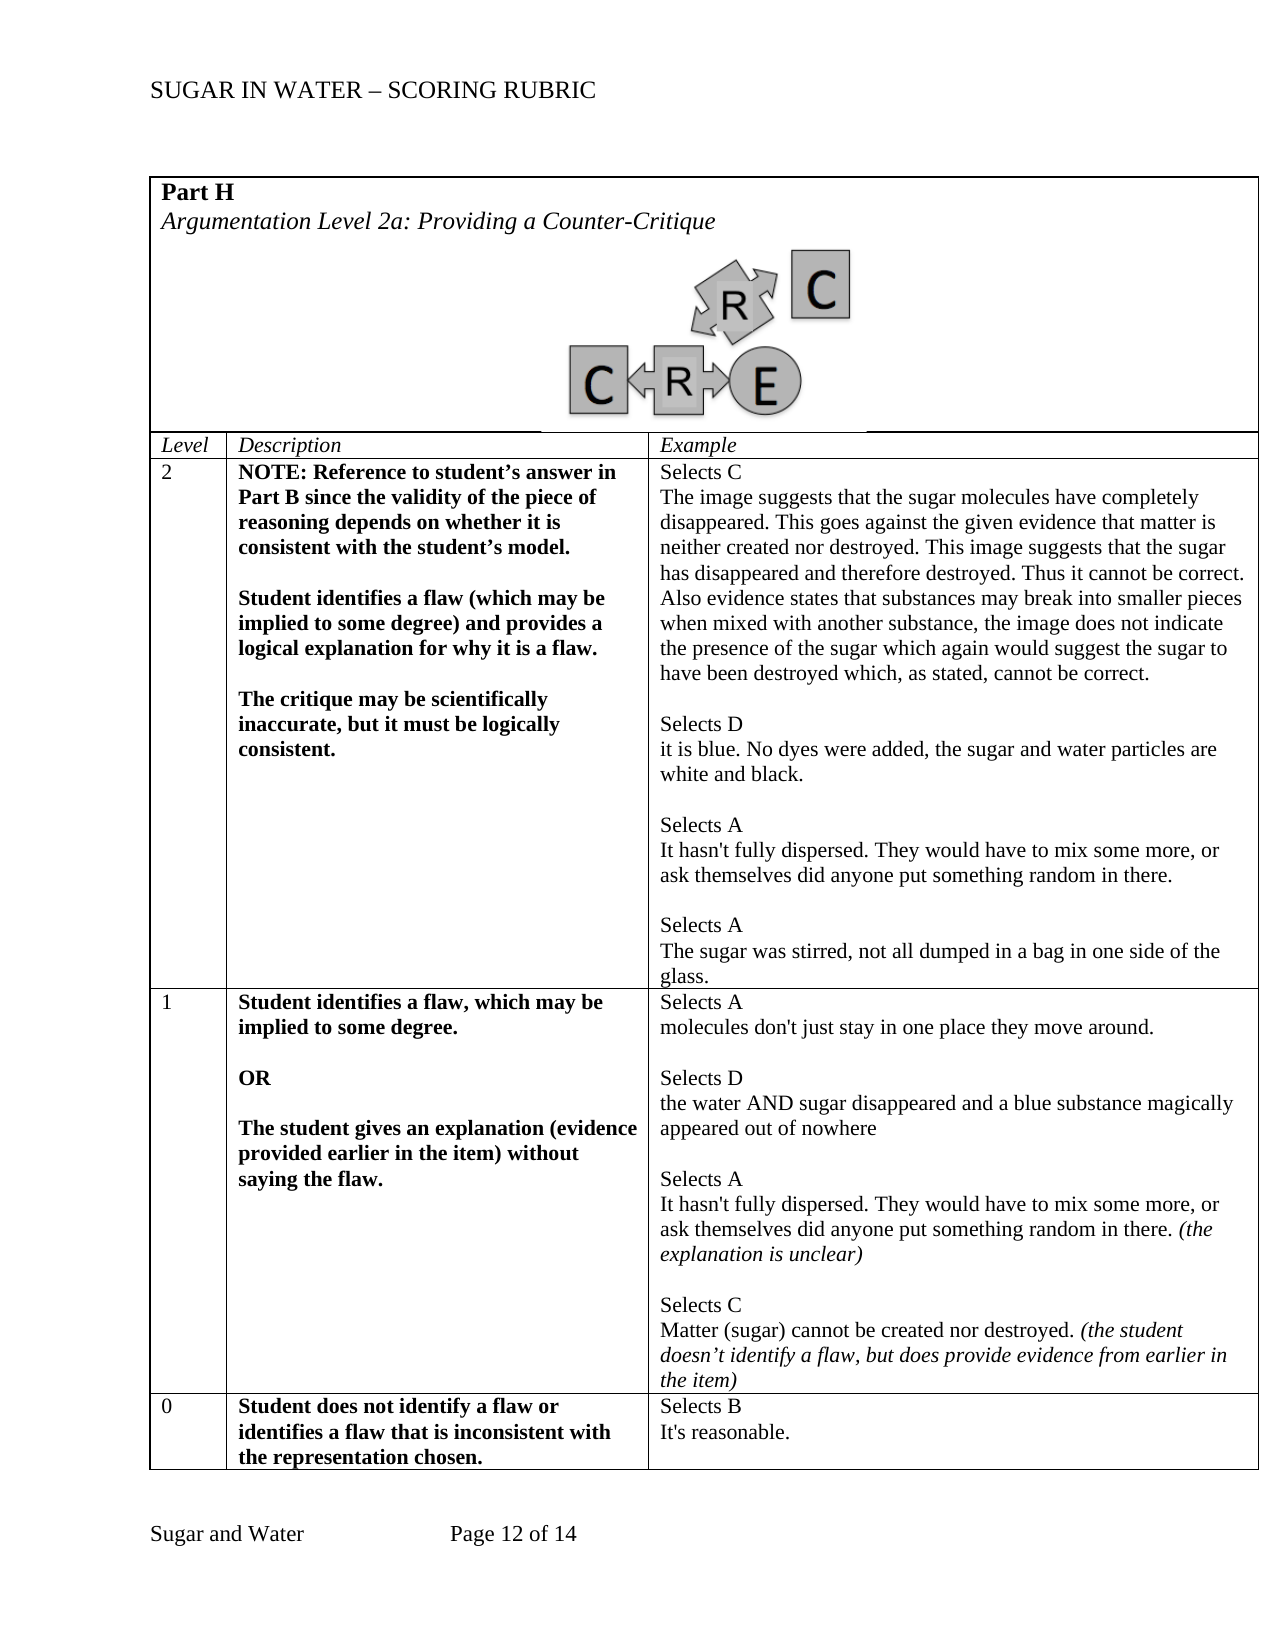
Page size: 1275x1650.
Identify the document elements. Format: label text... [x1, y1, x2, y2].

table_cell Student identifies a flaw, which may be implied to some degree. OR The student gives an explanation (evidence provided earlier in the item) without saying the flaw. [227, 989, 648, 1392]
table_cell Example [649, 433, 1258, 458]
table_cell 1 [151, 989, 226, 1392]
table_cell Description [227, 433, 648, 458]
table_cell Selects B It's reasonable. [649, 1394, 1258, 1469]
table_header Part H Argumentation Level 2a: Providing a Counter-Critique [151, 178, 1258, 431]
table_cell Selects C The image suggests that the sugar molecules have completely disappeared. This goes against the given evidence that matter is neither created nor destroyed. This image suggests that the sugar has disappeared and therefore destroyed. Thus it cannot be correct. Also evidence states that substances may break into smaller pieces when mixed with another substance, the image does not indicate the presence of the sugar which again would suggest the sugar to have been destroyed which, as stated, cannot be correct. Selects D it is blue. No dyes were added, the sugar and water particles are white and black. Selects A It hasn't fully dispersed. They would have to mix some more, or ask themselves did anyone put something random in there. Selects A The sugar was stirred, not all dumped in a bag in one side of the glass. [649, 459, 1258, 988]
table_cell Selects A molecules don't just stay in one place they move around. Selects D the water AND sugar disappeared and a blue substance magically appeared out of nowhere Selects A It hasn't fully dispersed. They would have to mix some more, or ask themselves did anyone put something random in there. (the explanation is unclear) Selects C Matter (sugar) cannot be created nor destroyed. (the student doesn’t identify a flaw, but does provide evidence from earlier in the item) [649, 989, 1258, 1392]
table_cell NOTE: Reference to student’s answer in Part B since the validity of the piece of reasoning depends on whether it is consistent with the student’s model. Student identifies a flaw (which may be implied to some degree) and provides a logical explanation for why it is a flaw. The critique may be scientifically inaccurate, but it must be logically consistent. [227, 459, 648, 988]
table_cell 0 [151, 1394, 226, 1469]
table_cell 2 [151, 459, 226, 988]
table_cell Level [151, 433, 226, 458]
picture [541, 235, 867, 432]
table_cell Student does not identify a flaw or identifies a flaw that is inconsistent with the representation chosen. [227, 1394, 648, 1469]
